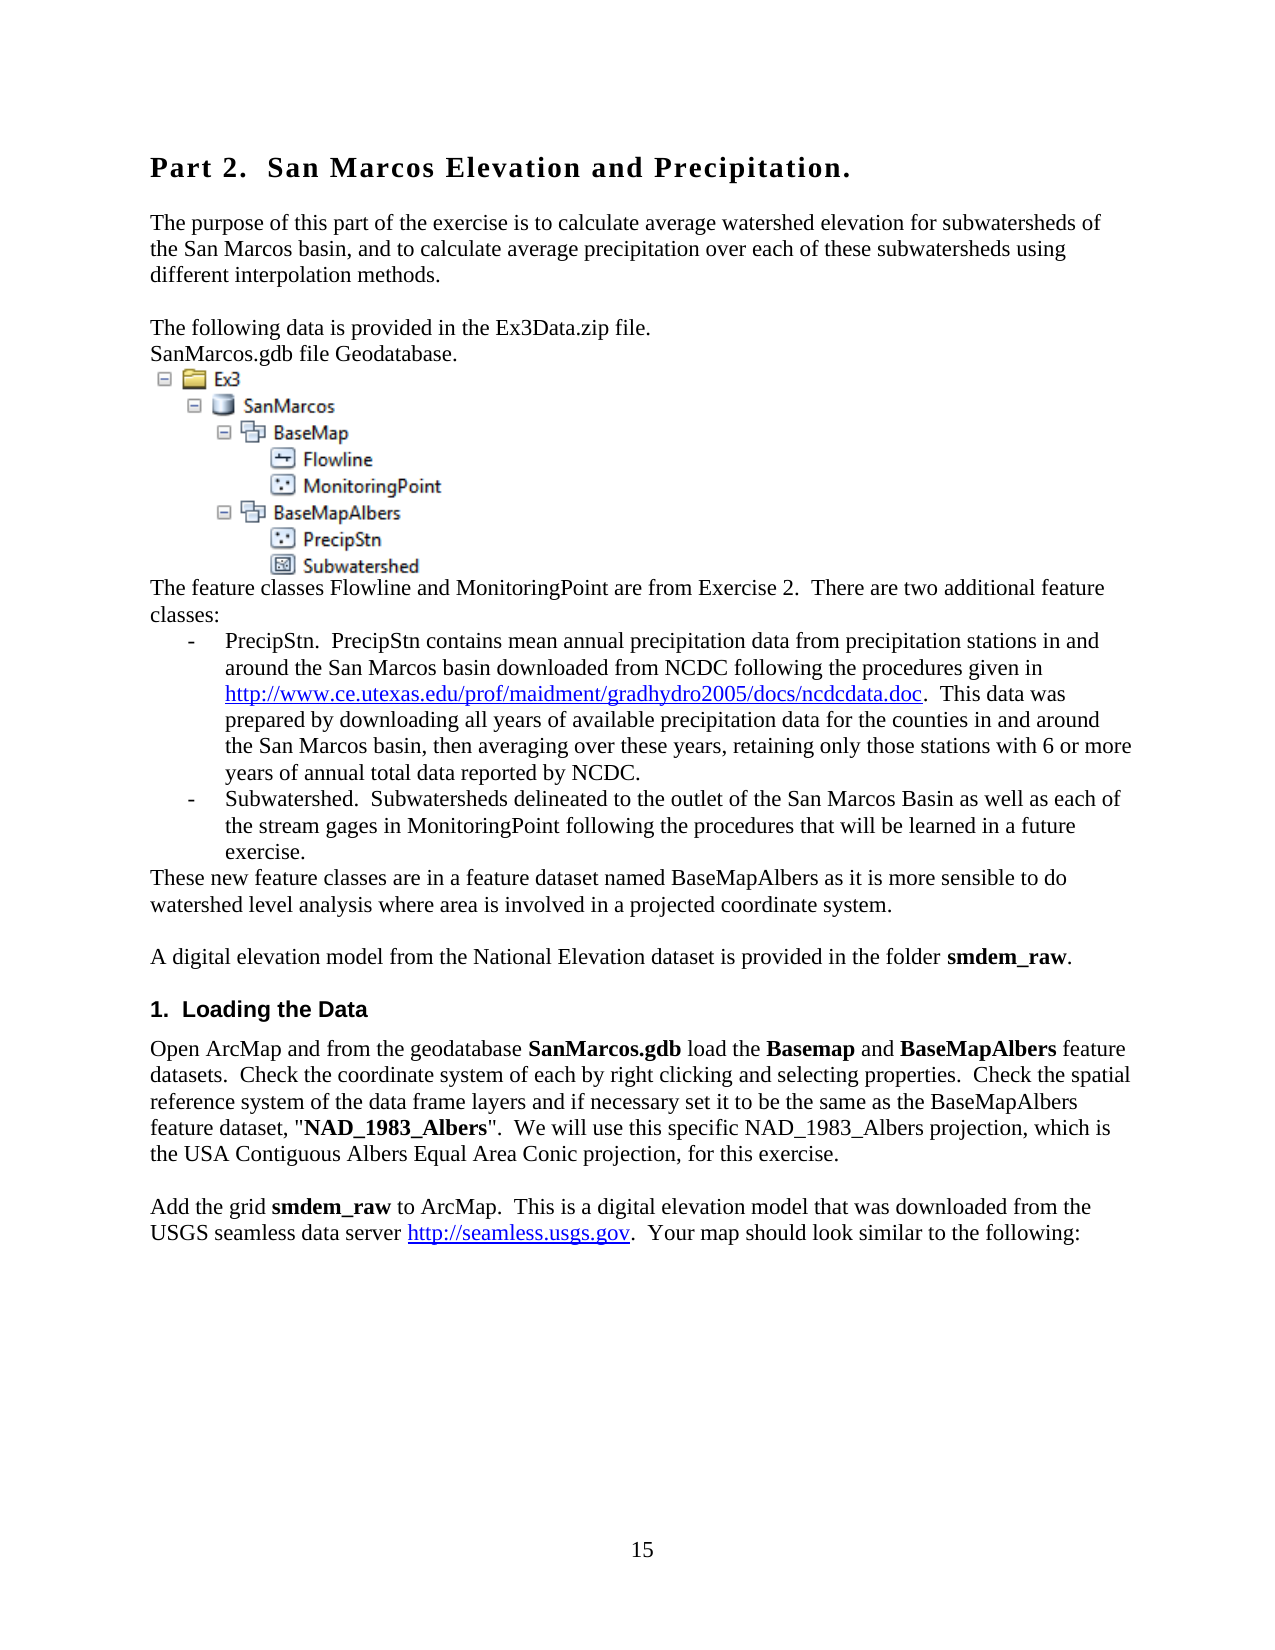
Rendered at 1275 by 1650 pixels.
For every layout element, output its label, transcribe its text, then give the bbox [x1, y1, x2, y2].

text Open ArcMap and from the geodatabase SanMarcos.gdb load the Basemap and BaseMapAlbers feature datasets. Check the coordinate system of each by right clicking and selecting properties. Check the spatial reference system of the data frame layers and if necessary set it to be the same as the BaseMapAlbers feature dataset, "NAD_1983_Albers". We will use this specific NAD_1983_Albers projection, which is the USA Contiguous Albers Equal Area Conic projection, for this exercise. [150, 1035, 1134, 1167]
text SanMarcos.gdb file Geodatabase. [150, 340, 1134, 367]
text The purpose of this part of the exercise is to calculate average watershed elevation for subwatersheds of the San Marcos basin, and to calculate average precipitation over each of these subwatersheds using different interpolation methods. [150, 208, 1134, 288]
text These new feature classes are in a feature dataset named BaseMapAlbers as it is more sensible to do watershed level analysis where area is involved in a projected coordinate system. [150, 864, 1134, 917]
list PrecipStn. PrecipStn contains mean annual precipitation data from precipitation stations in and around the San Marcos basin downloaded from NCDC following the procedures given in http://www.ce.utexas.edu/prof/maidment/gradhydro2005/docs/ncdcdata.doc. This data was prepared by downloading all years of available precipitation data for the counties in and around the San Marcos basin, then averaging over these years, retaining only those stations with 6 or more years of annual total data reported by NCDC. [187, 627, 1134, 785]
picture [150, 366, 454, 575]
text The following data is provided in the Ex3Data.zip file. [150, 314, 1134, 340]
subtitle Part 2. Elevation and Precipitation. [150, 150, 1134, 183]
text Add the grid smdem_raw to ArcMap. This is a digital elevation model that was downloaded from the USGS seamless data server http://seamless.usgs.gov. Your map should look similar to the following: [150, 1193, 1134, 1246]
text The feature classes Flowline and MonitoringPoint are from Exercise 2. There are two additional feature classes: [150, 574, 1134, 627]
list Subwatershed. Subwatersheds delineated to the outlet of the San Marcos Basin as well as each of the stream gages in MonitoringPoint following the procedures that will be learned in a future exercise. [187, 785, 1134, 864]
text A digital elevation model from the National Elevation dataset is provided in the folder smdem_raw. [150, 943, 1134, 970]
subtitle 1. Loading the Data [150, 996, 1134, 1022]
